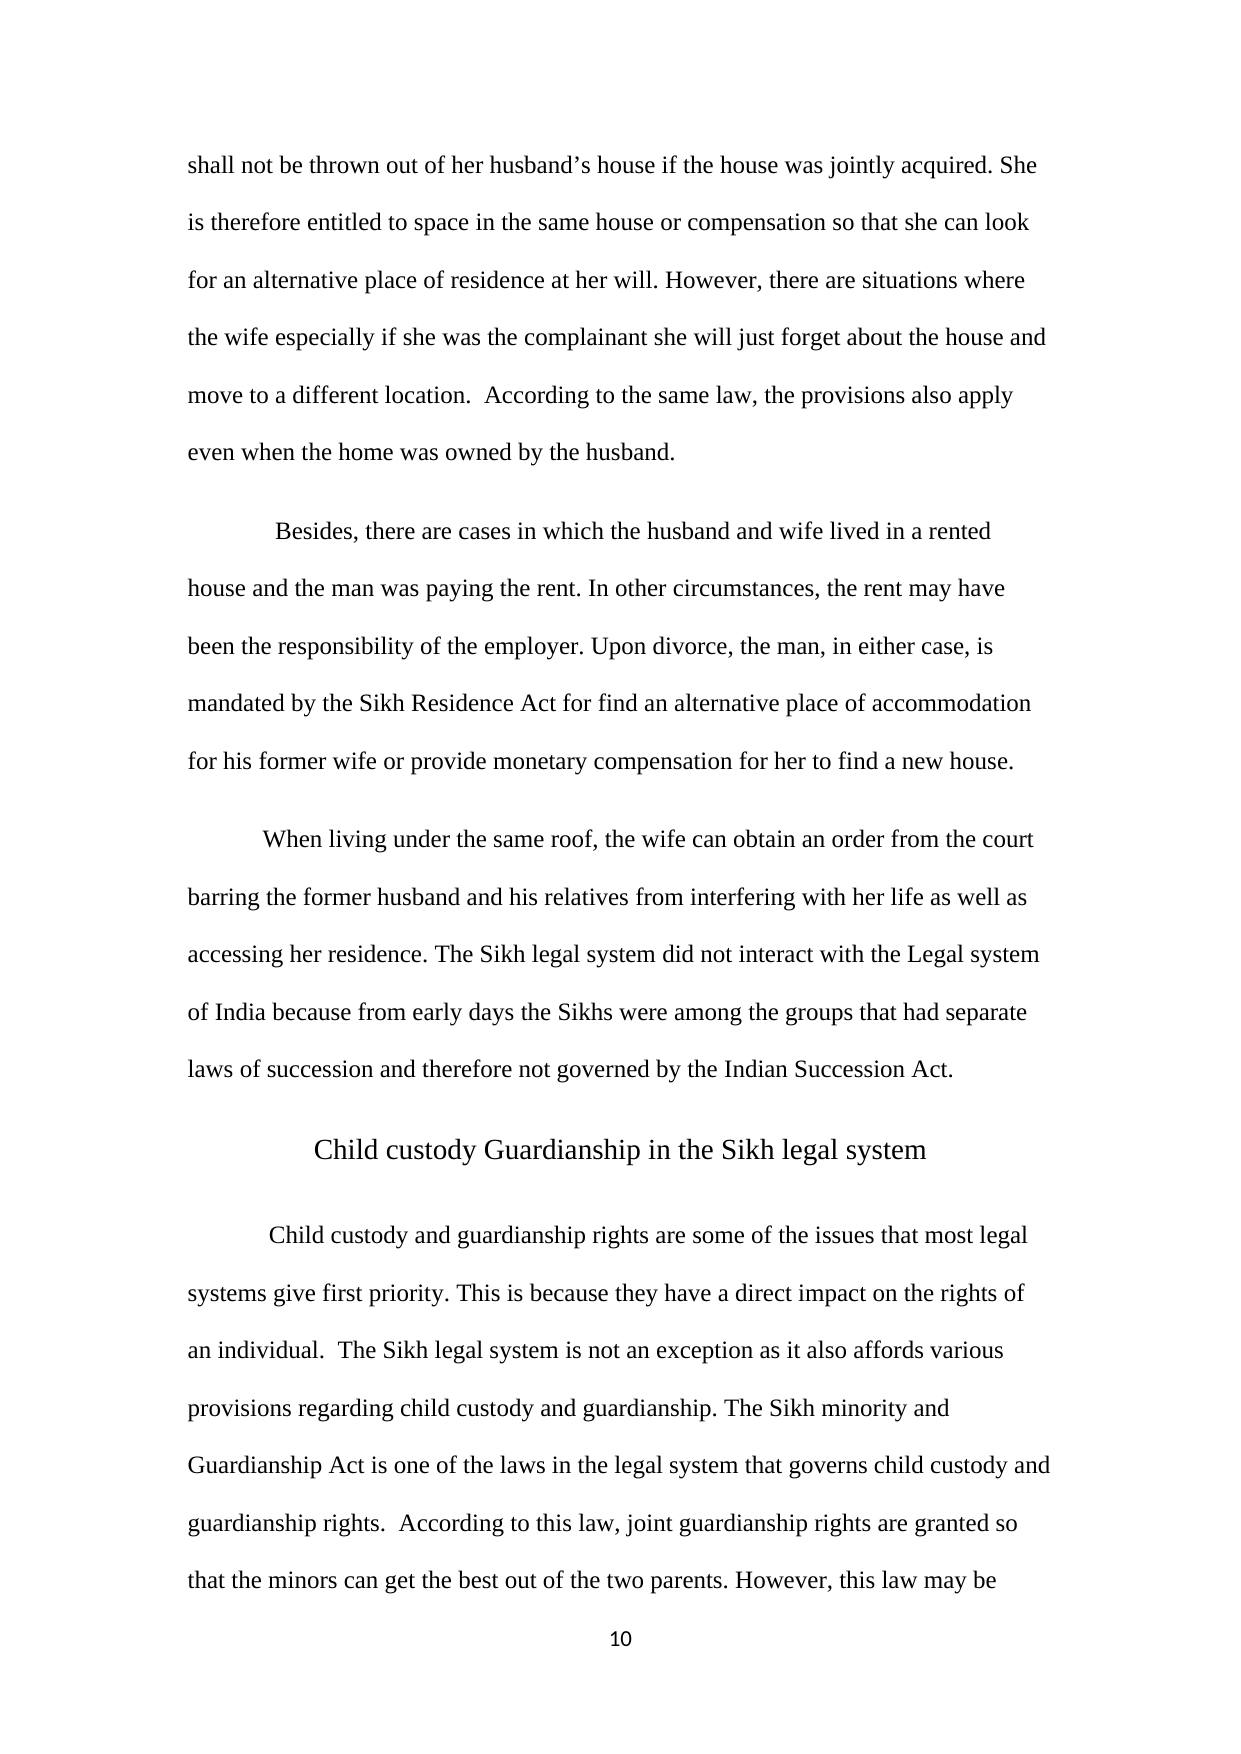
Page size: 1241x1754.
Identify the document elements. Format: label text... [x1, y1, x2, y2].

text Besides, there are cases in which the husband and wife lived in a rented house and the man was paying the rent. In other circumstances, the rent may have been the responsibility of the employer. Upon divorce, the man, in either case, is mandated by the Sikh Residence Act for find an alternative place of accommodation for his former wife or provide monetary compensation for her to find a new house. [187, 516, 1053, 774]
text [187, 1220, 1053, 1594]
text Child custody Guardianship in the Sikh legal system [187, 1132, 1053, 1166]
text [187, 150, 1053, 466]
text When living under the same roof, the wife can obtain an order from the court barring the former husband and his relatives from interfering with her life as well as accessing her residence. The Sikh legal system did not interact with the Legal system of India because from early days the Sikhs were among the groups that had separate laws of succession and therefore not governed by the Indian Succession Act. [187, 824, 1053, 1083]
